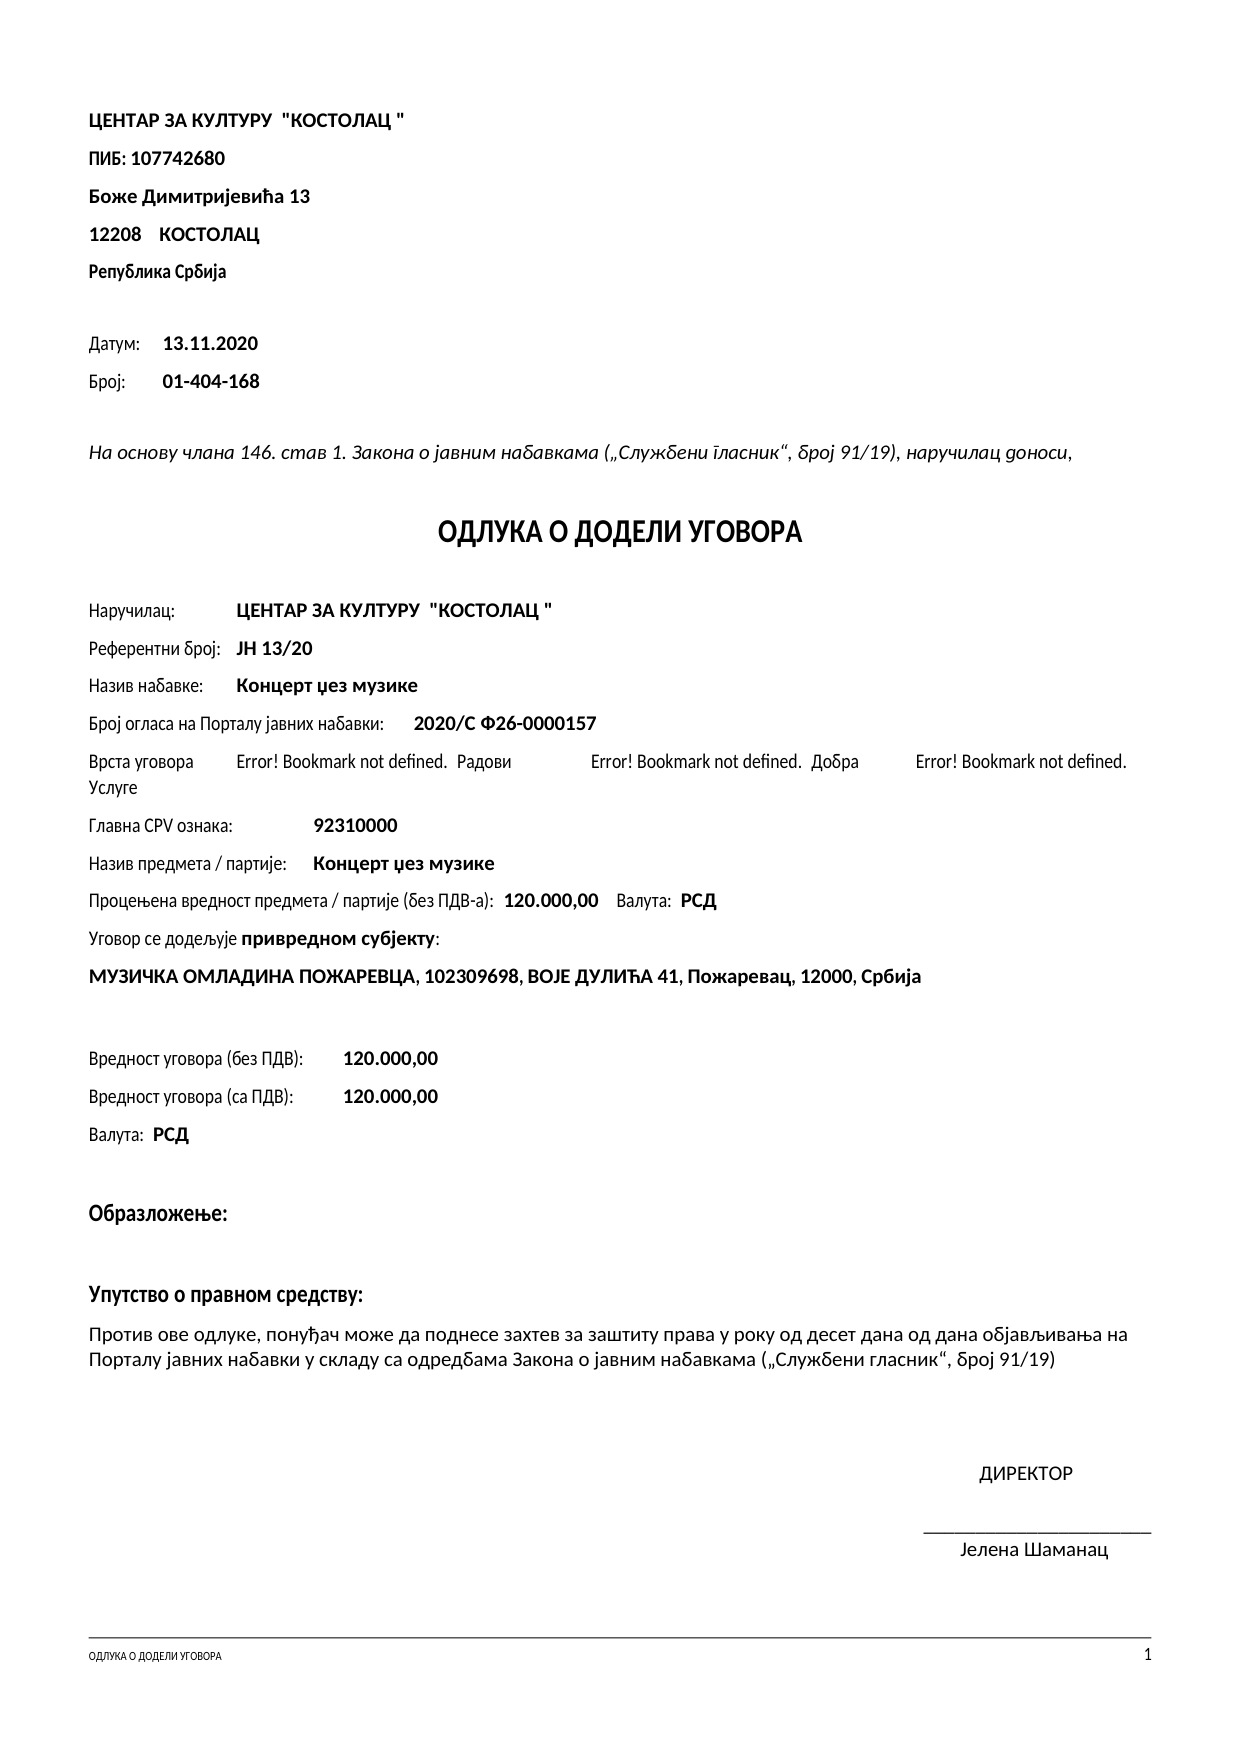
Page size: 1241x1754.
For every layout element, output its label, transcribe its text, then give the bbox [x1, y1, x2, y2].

text Јелена Шаманац [89, 1537, 1152, 1562]
text Наручилац: ЦЕНТАР ЗА КУЛТУРУ "КОСТОЛАЦ " [89, 597, 1152, 622]
text Процењена вредност предмета / партије (без ПДВ-а): 120.000,00 Валута: РСД [89, 888, 1152, 913]
text Република Србија [89, 259, 1152, 284]
text Против ове одлуке, понуђач може да поднесе захтев за заштиту права у року од десет дана од дана објављивања на Порталу јавних набавки у складу са одредбама Закона о јавним набавкама („Службени гласник“, број 91/19) [89, 1321, 1152, 1372]
text Врста уговора Error! Bookmark not defined. Радови Error! Bookmark not defined. Добра Error! Bookmark not defined. Услуге [89, 748, 1152, 799]
text Образложење: [89, 1197, 1152, 1228]
text ЦЕНТАР ЗА КУЛТУРУ "КОСТОЛАЦ " [89, 107, 1152, 132]
text Вредност уговора (без ПДВ): 120.000,00 [89, 1046, 1152, 1071]
text ОДЛУКА О ДОДЕЛИ УГОВОРА [89, 510, 1152, 551]
text Уговор се додељује привредном субјекту: [89, 926, 1152, 951]
text Боже Димитријевића 13 [89, 183, 1152, 208]
text Валута: РСД [89, 1121, 1152, 1147]
text ДИРЕКТОР [916, 1460, 1152, 1486]
table_header МУЗИЧКА ОМЛАДИНА ПОЖАРЕВЦА, 102309698, ВОЈЕ ДУЛИЋА 41, Пожаревац, 12000, Србија [89, 957, 1152, 995]
text ______________________ [89, 1511, 1152, 1537]
text Упутство о правном средству: [89, 1278, 1152, 1309]
text Вредност уговора (са ПДВ): 120.000,00 [89, 1083, 1152, 1109]
text На основу члана 146. став 1. Закона о јавним набавкама („Службени гласник“, број 91/19), наручилац доноси, [89, 439, 1152, 464]
text Број: 01-404-168 [89, 368, 1152, 393]
text Број огласа на Порталу јавних набавки: 2020/С Ф26-0000157 [89, 711, 1152, 736]
text ПИБ: 107742680 [89, 145, 1152, 170]
text 12208 КОСТОЛАЦ [89, 221, 1152, 246]
text Главна CPV ознака: 92310000 [89, 812, 1152, 837]
text Референтни број: ЈН 13/20 [89, 635, 1152, 660]
text Назив набавке: Концерт џез музике [89, 673, 1152, 698]
text Назив предмета / партије: Концерт џез музике [89, 850, 1152, 875]
text Датум: 13.11.2020 [89, 330, 1152, 355]
